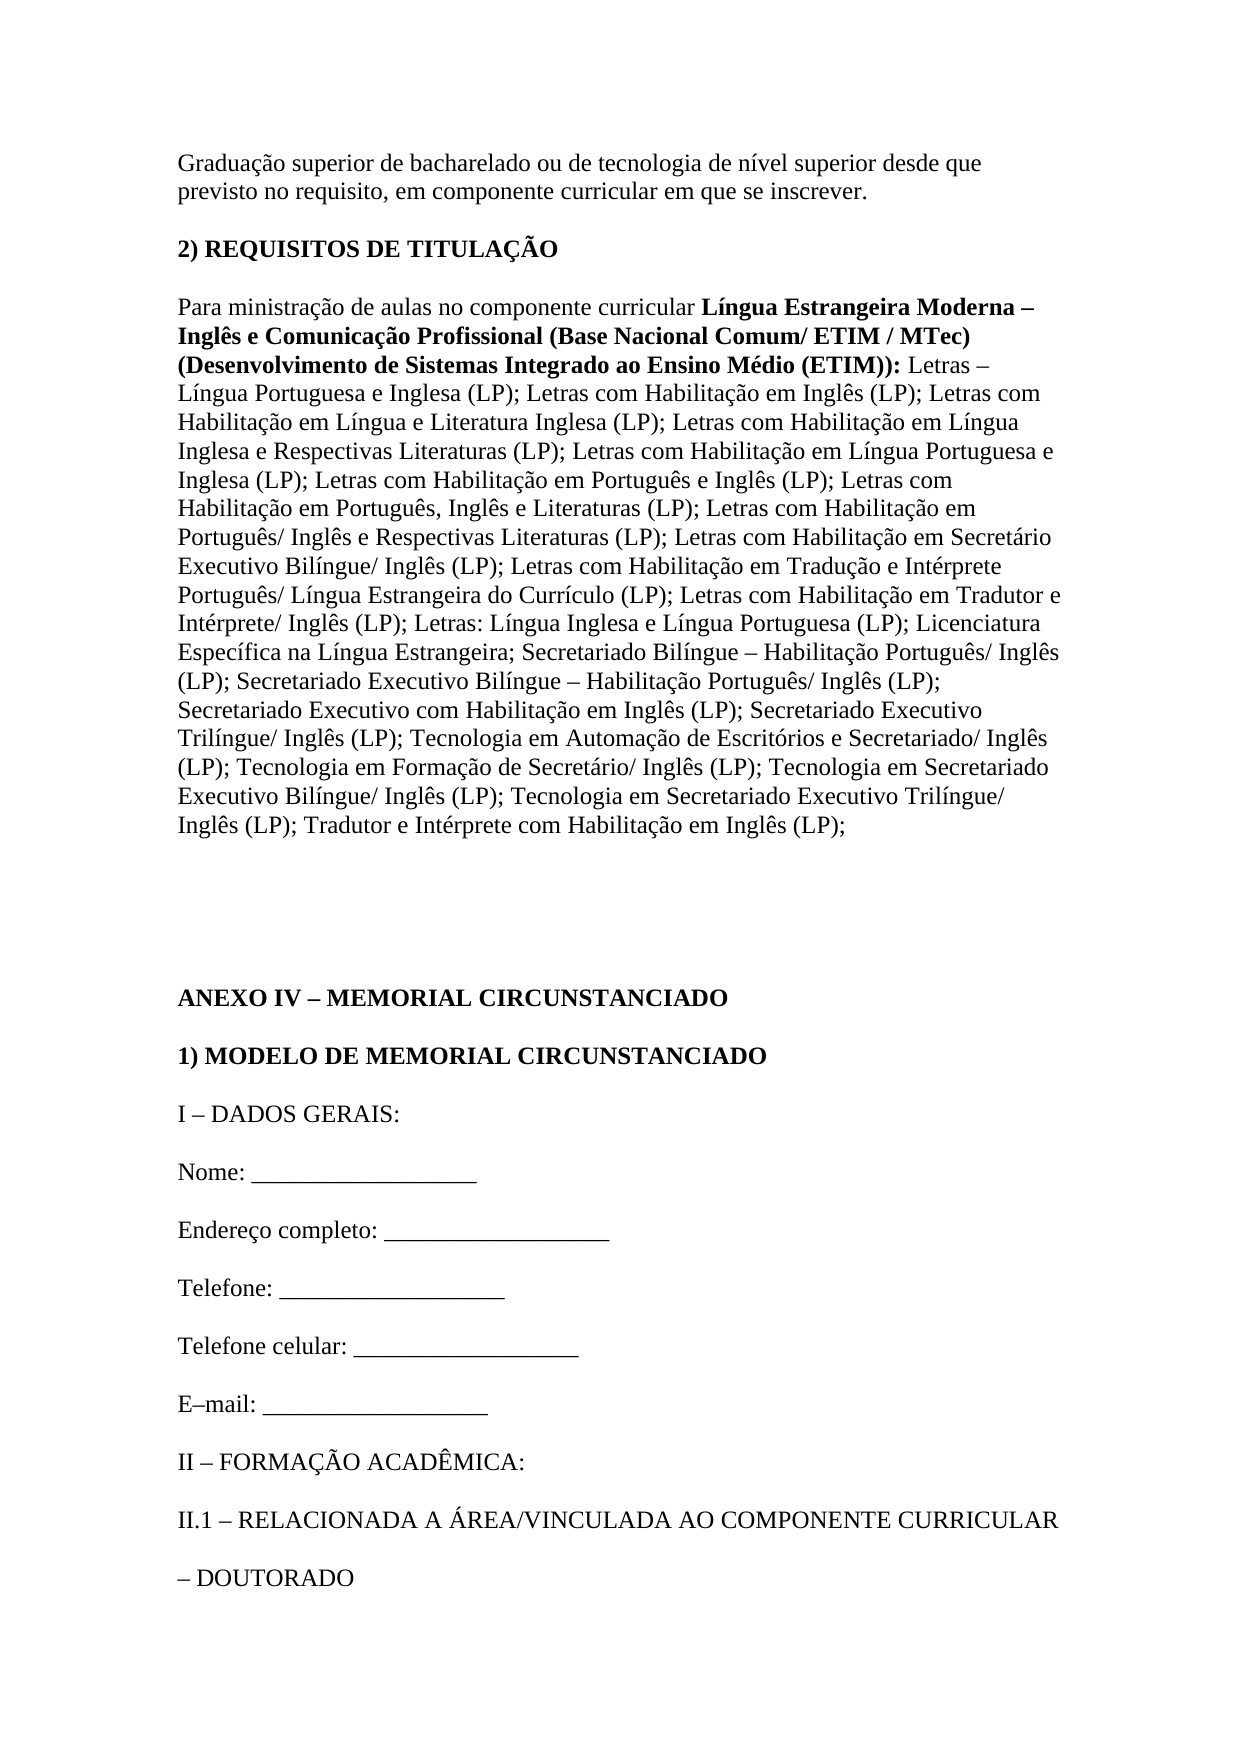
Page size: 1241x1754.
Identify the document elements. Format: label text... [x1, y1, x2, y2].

text 1) MODELO DE MEMORIAL CIRCUNSTANCIADO [177, 1041, 1063, 1070]
text Para ministração de aulas no componente curricular Língua Estrangeira Moderna – Inglês e Comunicação Profissional (Base Nacional Comum/ ETIM / MTec)(Desenvolvimento de Sistemas Integrado ao Ensino Médio (ETIM)): Letras – Língua Portuguesa e Inglesa (LP); Letras com Habilitação em Inglês (LP); Letras com Habilitação em Língua e Literatura Inglesa (LP); Letras com Habilitação em Língua Inglesa e Respectivas Literaturas (LP); Letras com Habilitação em Língua Portuguesa e Inglesa (LP); Letras com Habilitação em Português e Inglês (LP); Letras com Habilitação em Português, Inglês e Literaturas (LP); Letras com Habilitação em Português/ Inglês e Respectivas Literaturas (LP); Letras com Habilitação em Secretário Executivo Bilíngue/ Inglês (LP); Letras com Habilitação em Tradução e Intérprete Português/ Língua Estrangeira do Currículo (LP); Letras com Habilitação em Tradutor e Intérprete/ Inglês (LP); Letras: Língua Inglesa e Língua Portuguesa (LP); Licenciatura Específica na Língua Estrangeira; Secretariado Bilíngue – Habilitação Português/ Inglês (LP); Secretariado Executivo Bilíngue – Habilitação Português/ Inglês (LP); Secretariado Executivo com Habilitação em Inglês (LP); Secretariado Executivo Trilíngue/ Inglês (LP); Tecnologia em Automação de Escritórios e Secretariado/ Inglês (LP); Tecnologia em Formação de Secretário/ Inglês (LP); Tecnologia em Secretariado Executivo Bilíngue/ Inglês (LP); Tecnologia em Secretariado Executivo Trilíngue/ Inglês (LP); Tradutor e Intérprete com Habilitação em Inglês (LP); [177, 292, 1063, 838]
text Endereço completo: __________________ [177, 1215, 1063, 1244]
text Graduação superior de bacharelado ou de tecnologia de nível superior desde que previsto no requisito, em componente curricular em que se inscrever. [177, 148, 1063, 205]
text Nome: __________________ [177, 1157, 1063, 1186]
text – DOUTORADO [177, 1563, 1063, 1591]
text Telefone celular: __________________ [177, 1331, 1063, 1360]
text I – DADOS GERAIS: [177, 1099, 1063, 1128]
text 2) REQUISITOS DE TITULAÇÃO [177, 234, 1063, 263]
text ANEXO IV – MEMORIAL CIRCUNSTANCIADO [177, 983, 1063, 1012]
text II – FORMAÇÃO ACADÊMICA: [177, 1447, 1063, 1476]
text Telefone: __________________ [177, 1273, 1063, 1302]
text E–mail: __________________ [177, 1389, 1063, 1418]
text II.1 – RELACIONADA A ÁREA/VINCULADA AO COMPONENTE CURRICULAR [177, 1505, 1063, 1533]
